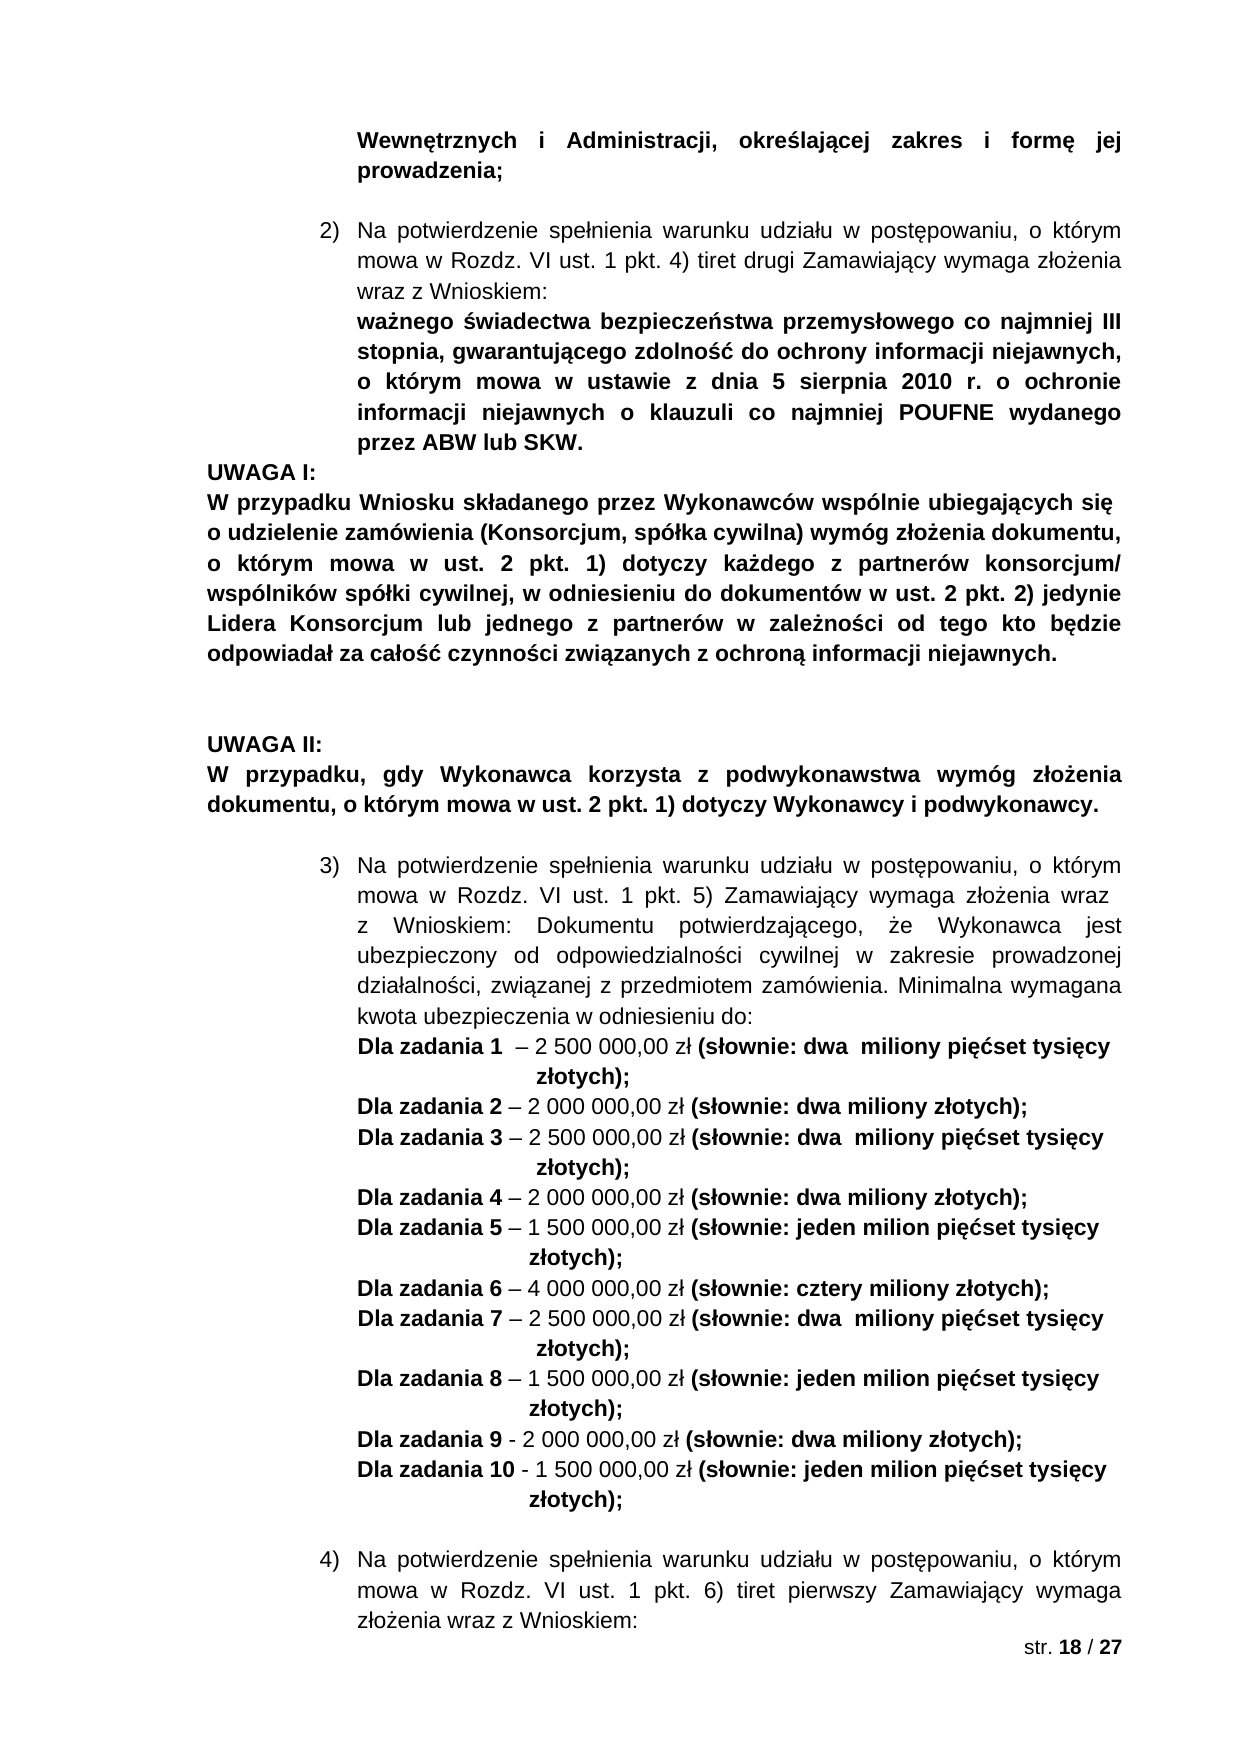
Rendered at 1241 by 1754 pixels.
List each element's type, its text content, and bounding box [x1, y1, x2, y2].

list Na potwierdzenie spełnienia warunku udziału w postępowaniu, o którym mowa w Rozdz. VI ust. 1 pkt. 6) tiret pierwszy Zamawiający wymaga złożenia wraz z Wnioskiem: [319, 1546, 1122, 1633]
list Dla zadania 3 – 2 500 000,00 zł (słownie: dwa miliony pięćset tysięcy [319, 1123, 1122, 1150]
list złotych); [319, 1154, 1122, 1180]
list Dla zadania 8 – 1 500 000,00 zł (słownie: jeden milion pięćset tysięcy [357, 1365, 1122, 1391]
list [357, 127, 1122, 183]
text UWAGA I: [207, 459, 1122, 485]
text W przypadku Wniosku składanego przez Wykonawców wspólnie ubiegających się o udzielenie zamówienia (Konsorcjum, spółka cywilna) wymóg złożenia dokumentu, o którym mowa w ust. 2 pkt. 1) dotyczy każdego z partnerów konsorcjum/ wspólników spółki cywilnej, w odniesieniu do dokumentów w ust. 2 pkt. 2) jedynie Lidera Konsorcjum lub jednego z partnerów w zależności od tego kto będzie odpowiadał za całość czynności związanych z ochroną informacji niejawnych. [207, 489, 1122, 666]
list Na potwierdzenie spełnienia warunku udziału w postępowaniu, o którym mowa w Rozdz. VI ust. 1 pkt. 4) tiret drugi Zamawiający wymaga złożenia wraz z Wnioskiem: [319, 217, 1122, 304]
list Dla zadania 10 - 1 500 000,00 zł (słownie: jeden milion pięćset tysięcy [357, 1456, 1122, 1482]
list złotych); [357, 1395, 1122, 1422]
list Na potwierdzenie spełnienia warunku udziału w postępowaniu, o którym mowa w Rozdz. VI ust. 1 pkt. 5) Zamawiający wymaga złożenia wraz z Wnioskiem: Dokumentu potwierdzającego, że Wykonawca jest ubezpieczony od odpowiedzialności cywilnej w zakresie prowadzonej działalności, związanej z przedmiotem zamówienia. Minimalna wymagana kwota ubezpieczenia w odniesieniu do: [319, 852, 1122, 1029]
list złotych); [319, 1063, 1122, 1089]
list złotych); [357, 1244, 1122, 1271]
list Dla zadania 5 – 1 500 000,00 zł (słownie: jeden milion pięćset tysięcy [357, 1214, 1122, 1240]
list Dla zadania 9 - 2 000 000,00 zł (słownie: dwa miliony złotych); [357, 1426, 1122, 1452]
list Dla zadania 2 – 2 000 000,00 zł (słownie: dwa miliony złotych); [357, 1093, 1122, 1119]
list ważnego świadectwa bezpieczeństwa przemysłowego co najmniej III stopnia, gwarantującego zdolność do ochrony informacji niejawnych, o którym mowa w ustawie z dnia 5 sierpnia 2010 r. o ochronie informacji niejawnych o klauzuli co najmniej POUFNE wydanego przez ABW lub SKW. [357, 308, 1122, 455]
text W przypadku, gdy Wykonawca korzysta z podwykonawstwa wymóg złożenia dokumentu, o którym mowa w ust. 2 pkt. 1) dotyczy Wykonawcy i podwykonawcy. [207, 761, 1122, 817]
list złotych); [357, 1486, 1122, 1512]
list Dla zadania 1 – 2 500 000,00 zł (słownie: dwa miliony pięćset tysięcy [319, 1033, 1122, 1059]
list złotych); [319, 1335, 1122, 1361]
list Dla zadania 7 – 2 500 000,00 zł (słownie: dwa miliony pięćset tysięcy [319, 1305, 1122, 1331]
list Dla zadania 6 – 4 000 000,00 zł (słownie: cztery miliony złotych); [357, 1274, 1122, 1301]
text UWAGA II: [207, 731, 1122, 757]
list Dla zadania 4 – 2 000 000,00 zł (słownie: dwa miliony złotych); [357, 1184, 1122, 1210]
